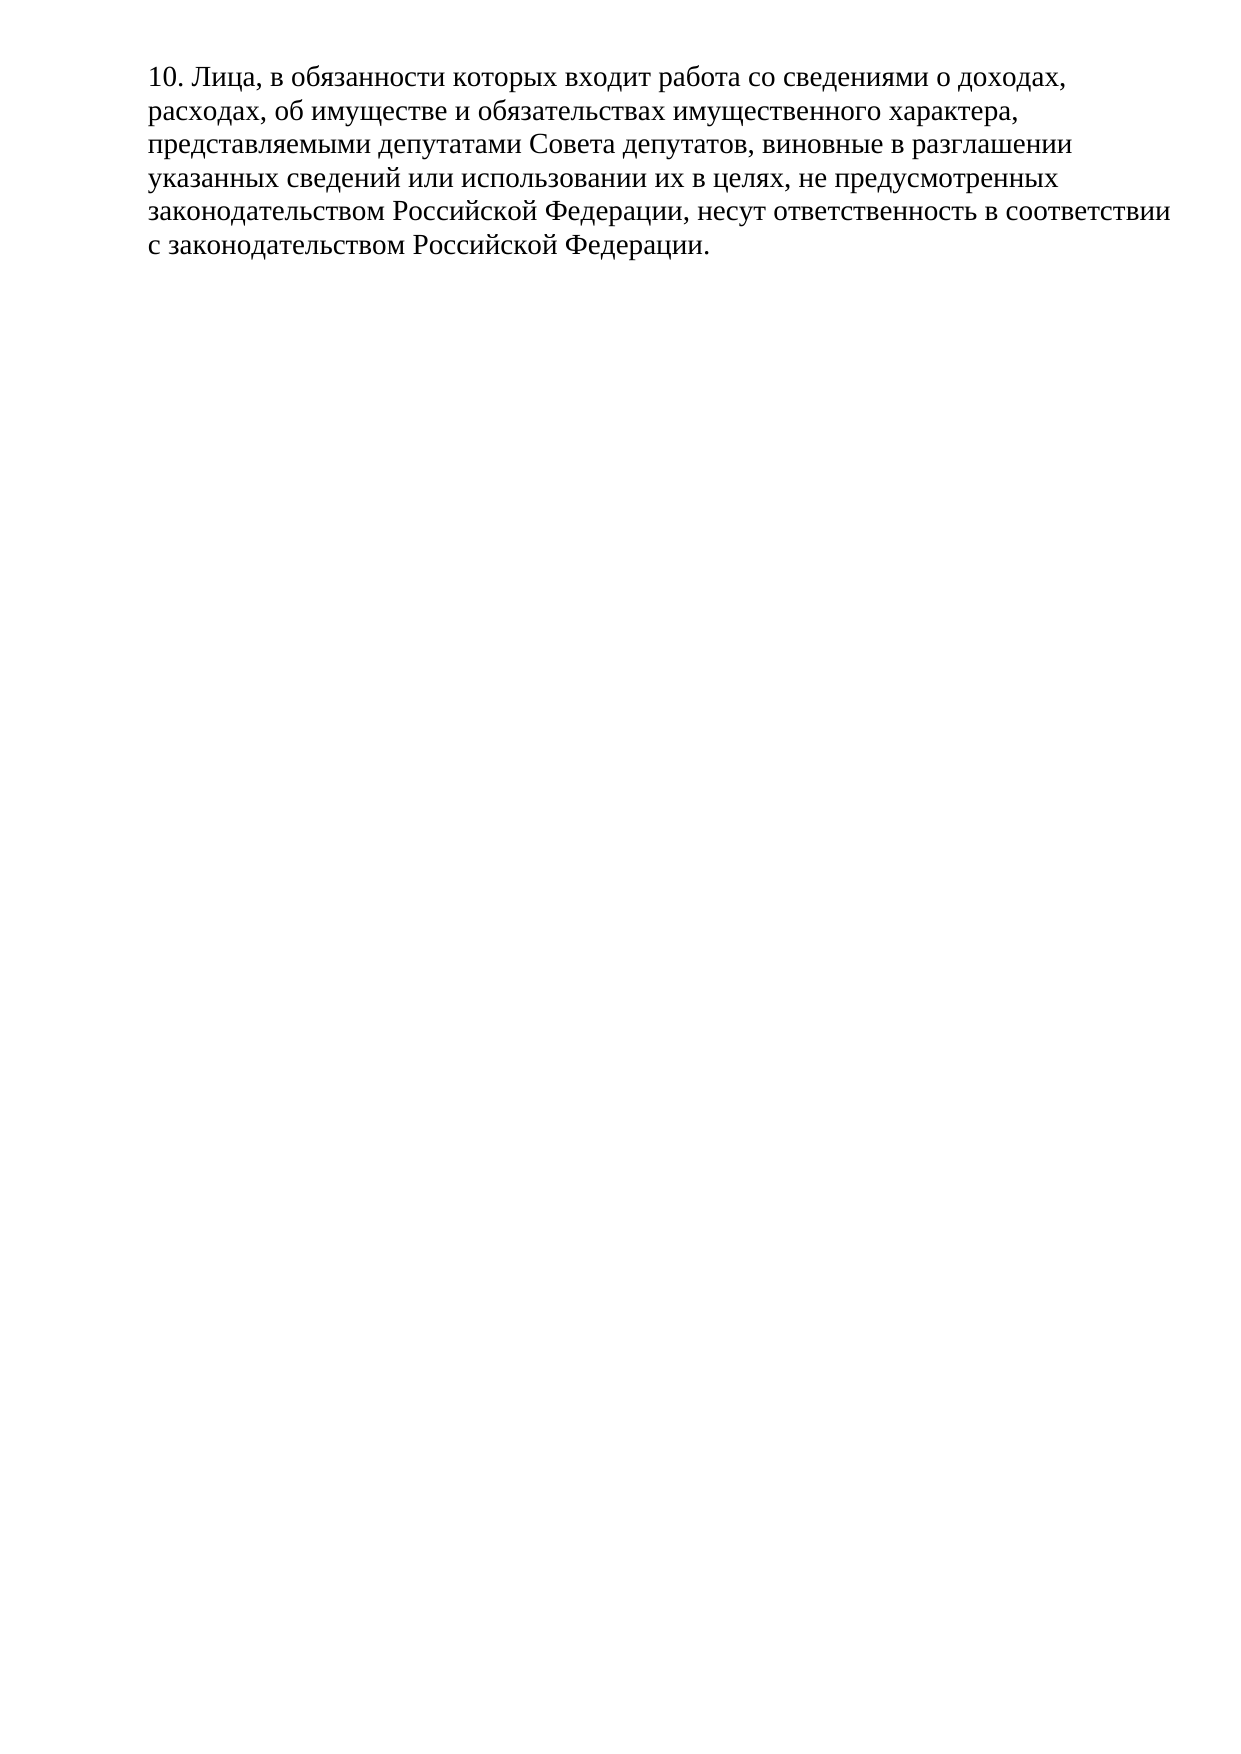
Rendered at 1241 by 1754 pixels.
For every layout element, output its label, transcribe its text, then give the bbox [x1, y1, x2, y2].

text 10. Лица, в обязанности которых входит работа со сведениями о доходах, расходах, об имуществе и обязательствах имущественного характера, представляемыми депутатами Совета депутатов, виновные в разглашении указанных сведений или использовании их в целях, не предусмотренных законодательством Российской Федерации, несут ответственность в соответствии с законодательством Российской Федерации. [148, 59, 1181, 260]
